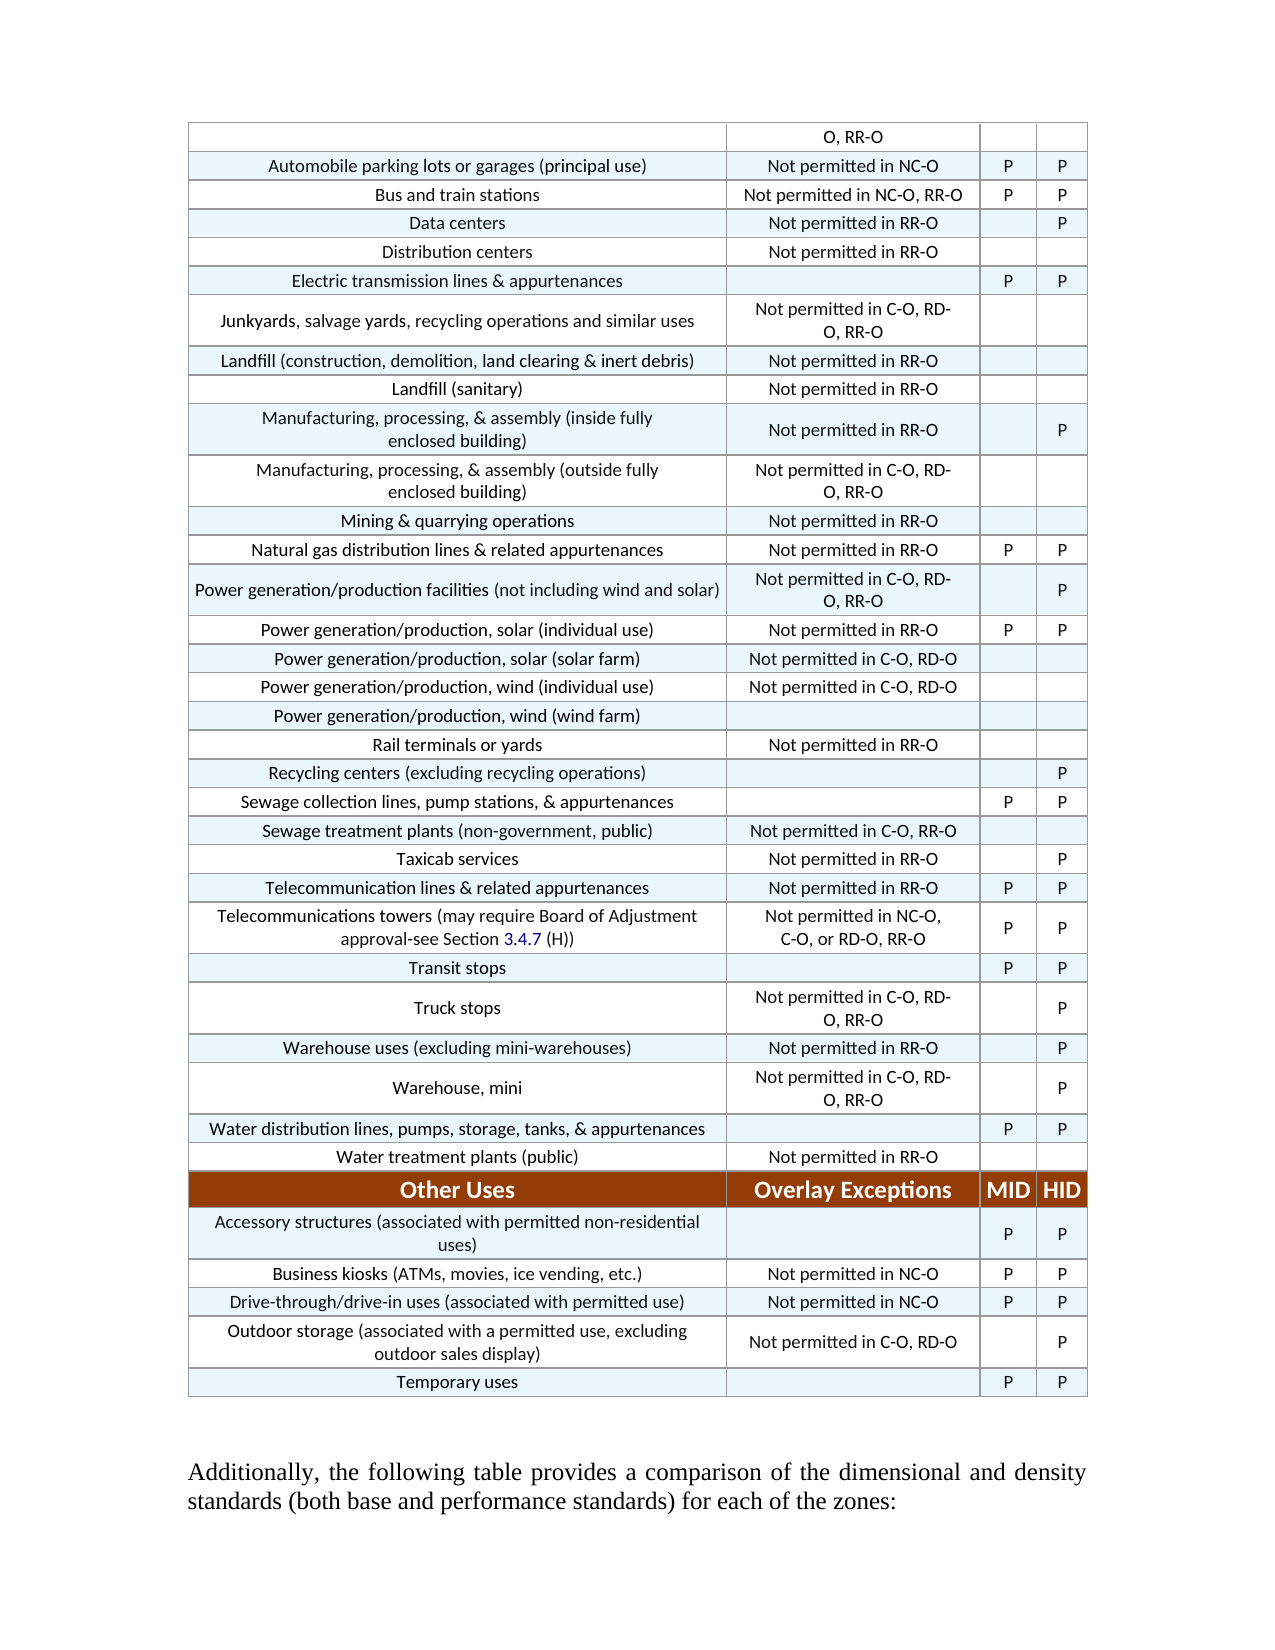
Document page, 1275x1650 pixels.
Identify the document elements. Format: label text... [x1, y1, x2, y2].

table_cell Power generation/production, wind (wind farm) [189, 702, 726, 729]
table_cell Not permitted in NC-O, C-O, or RD-O, RR-O [727, 903, 979, 953]
table_cell Sewage treatment plants (non-government, public) [189, 817, 726, 844]
table_cell Outdoor storage (associated with a permitted use, excluding outdoor sales display) [189, 1317, 726, 1367]
table_cell HID [1037, 1172, 1087, 1207]
table_cell P [981, 788, 1036, 815]
table_cell [727, 788, 979, 815]
table_cell P [981, 1115, 1036, 1142]
table_cell Manufacturing, processing, & assembly (inside fully enclosed building) [189, 404, 726, 454]
table_cell P [981, 1208, 1036, 1258]
table_cell Not permitted in C-O, RR-O [727, 817, 979, 844]
table_cell Not permitted in NC-O [727, 152, 979, 179]
table_cell P [1037, 565, 1087, 614]
table_cell [981, 645, 1036, 672]
table_cell [981, 817, 1036, 844]
table_cell Power generation/production, solar (individual use) [189, 616, 726, 643]
table_cell P [1037, 954, 1087, 981]
table_cell Not permitted in RR-O [727, 404, 979, 454]
table_cell P [1037, 152, 1087, 179]
table_cell P [1037, 181, 1087, 208]
table_cell Junkyards, salvage yards, recycling operations and similar uses [189, 295, 726, 345]
table_cell Drive-through/drive-in uses (associated with permitted use) [189, 1288, 726, 1315]
table_cell [1037, 645, 1087, 672]
table_cell [981, 210, 1036, 236]
table_cell Landfill (sanitary) [189, 376, 726, 403]
table_cell Transit stops [189, 954, 726, 981]
table_cell Sewage collection lines, pump stations, & appurtenances [189, 788, 726, 815]
table_cell Water treatment plants (public) [189, 1143, 726, 1170]
table_cell Business kiosks (ATMs, movies, ice vending, etc.) [189, 1260, 726, 1287]
table_cell [981, 673, 1036, 701]
table_cell Not permitted in RR-O [727, 845, 979, 872]
table_cell P [981, 1260, 1036, 1287]
table_cell Not permitted in C-O, RD-O, RR-O [727, 983, 979, 1033]
table_cell Mining & quarrying operations [189, 507, 726, 534]
table_cell Not permitted in C-O, RD-O, RR-O [727, 295, 979, 345]
table_cell [981, 1317, 1036, 1367]
table_cell P [1037, 536, 1087, 563]
table_cell [1037, 731, 1087, 758]
table_cell [1037, 507, 1087, 534]
table_cell Not permitted in NC-O [727, 1288, 979, 1315]
table_cell P [981, 181, 1036, 208]
table_cell Rail terminals or yards [189, 731, 726, 758]
table_cell [981, 404, 1036, 454]
table_cell Manufacturing, processing, & assembly (outside fully enclosed building) [189, 456, 726, 506]
table_cell Truck stops [189, 983, 726, 1033]
table_cell P [1037, 874, 1087, 901]
table_cell Not permitted in RR-O [727, 536, 979, 563]
table_cell Not permitted in RR-O [727, 376, 979, 403]
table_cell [727, 123, 980, 151]
table_cell [981, 1143, 1036, 1170]
table_cell [981, 123, 1036, 151]
table_cell [1037, 702, 1087, 729]
table_cell [981, 376, 1036, 403]
table_cell [1037, 456, 1087, 506]
table_cell Landfill (construction, demolition, land clearing & inert debris) [189, 347, 726, 374]
table_cell P [1037, 983, 1087, 1033]
table_cell [727, 267, 979, 294]
table_cell Not permitted in C-O, RD-O [727, 645, 979, 672]
table_cell Not permitted in RR-O [727, 1143, 979, 1170]
table_cell P [1037, 903, 1087, 953]
table_cell Not permitted in RR-O [727, 874, 979, 901]
table_cell [1037, 347, 1087, 374]
table_cell Water distribution lines, pumps, storage, tanks, & appurtenances [189, 1115, 726, 1142]
table_cell P [1037, 616, 1087, 643]
table_cell [727, 702, 979, 729]
table_cell P [981, 874, 1036, 901]
table_cell [727, 1369, 979, 1396]
table_cell Temporary uses [189, 1369, 726, 1396]
table_cell P [1037, 1288, 1087, 1315]
table_cell Bus and train stations [189, 181, 726, 208]
table_cell Automobile parking lots or garages (principal use) [189, 152, 726, 179]
table_cell P [1037, 1369, 1087, 1396]
table_cell Power generation/production, wind (individual use) [189, 673, 726, 701]
table_cell MID [981, 1172, 1036, 1207]
table_cell Power generation/production, solar (solar farm) [189, 645, 726, 672]
table_cell [1037, 673, 1087, 701]
table_cell [981, 507, 1036, 534]
table_cell Not permitted in C-O, RD-O [727, 1317, 979, 1367]
table_cell [1037, 123, 1087, 151]
table_cell Taxicab services [189, 845, 726, 872]
table_cell [981, 702, 1036, 729]
table_cell Not permitted in C-O, RD-O, RR-O [727, 565, 979, 614]
table_cell [981, 731, 1036, 758]
table_cell Not permitted in NC-O, RR-O [727, 181, 979, 208]
table_cell P [981, 616, 1036, 643]
table_cell Not permitted in RR-O [727, 210, 979, 236]
table_cell Not permitted in C-O, RD-O, RR-O [727, 1063, 979, 1113]
table_cell [981, 845, 1036, 872]
table_cell Natural gas distribution lines & related appurtenances [189, 536, 726, 563]
table_cell [727, 1208, 979, 1258]
table_cell [981, 295, 1036, 345]
table_cell P [981, 267, 1036, 294]
table_cell Other Uses [189, 1172, 726, 1207]
table_cell Electric transmission lines & appurtenances [189, 267, 726, 294]
table_cell [981, 456, 1036, 506]
table_cell P [981, 1288, 1036, 1315]
table_cell [1037, 1143, 1087, 1170]
table_cell Not permitted in RR-O [727, 238, 979, 265]
table_cell [981, 565, 1036, 614]
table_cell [189, 123, 726, 151]
table_cell Data centers [189, 210, 726, 236]
table_cell Not permitted in RR-O [727, 347, 979, 374]
table_cell Warehouse, mini [189, 1063, 726, 1113]
table_cell Accessory structures (associated with permitted non-residential uses) [189, 1208, 726, 1258]
table_cell Not permitted in NC-O [727, 1260, 979, 1287]
table_cell [981, 347, 1036, 374]
text Additionally, the following table provides a comparison of the dimensional and density standards (both base and performance standards) for each of the zones: [187, 1457, 1087, 1515]
table_cell Power generation/production facilities (not including wind and solar) [189, 565, 726, 614]
table_cell Distribution centers [189, 238, 726, 265]
table_cell P [1037, 760, 1087, 786]
table_cell Not permitted in RR-O [727, 731, 979, 758]
table_cell Telecommunication lines & related appurtenances [189, 874, 726, 901]
table_cell [1037, 817, 1087, 844]
table_cell Overlay Exceptions [727, 1172, 979, 1207]
table_cell [727, 954, 979, 981]
table_cell Not permitted in RR-O [727, 1035, 979, 1061]
table_cell P [1037, 1035, 1087, 1061]
table_cell Recycling centers (excluding recycling operations) [189, 760, 726, 786]
table_cell P [1037, 1317, 1087, 1367]
table_cell [981, 760, 1036, 786]
table_cell Not permitted in C-O, RD-O, RR-O [727, 456, 979, 506]
table_cell P [981, 903, 1036, 953]
table_cell P [1037, 1063, 1087, 1113]
table_cell Telecommunications towers (may require Board of Adjustment approval-see Section 3.4.7 (H)) [189, 903, 726, 953]
table_cell [981, 983, 1036, 1033]
table_cell Not permitted in RR-O [727, 616, 979, 643]
table_cell [1037, 376, 1087, 403]
table_cell [981, 238, 1036, 265]
table_cell P [1037, 1260, 1087, 1287]
table_cell [727, 760, 979, 786]
table_cell P [981, 536, 1036, 563]
table_cell P [1037, 404, 1087, 454]
table_cell P [981, 152, 1036, 179]
table_cell P [1037, 267, 1087, 294]
table_cell P [981, 1369, 1036, 1396]
table_cell P [1037, 1115, 1087, 1142]
table_cell [727, 1115, 979, 1142]
table_cell [981, 1063, 1036, 1113]
table_cell Not permitted in RR-O [727, 507, 979, 534]
table_cell Not permitted in C-O, RD-O [727, 673, 979, 701]
table_cell P [981, 954, 1036, 981]
table_cell P [1037, 845, 1087, 872]
table_cell [1037, 238, 1087, 265]
table_cell [981, 1035, 1036, 1061]
table_cell Warehouse uses (excluding mini-warehouses) [189, 1035, 726, 1061]
table_cell [1037, 295, 1087, 345]
table_cell P [1037, 788, 1087, 815]
table_cell P [1037, 210, 1087, 236]
table_cell P [1037, 1208, 1087, 1258]
